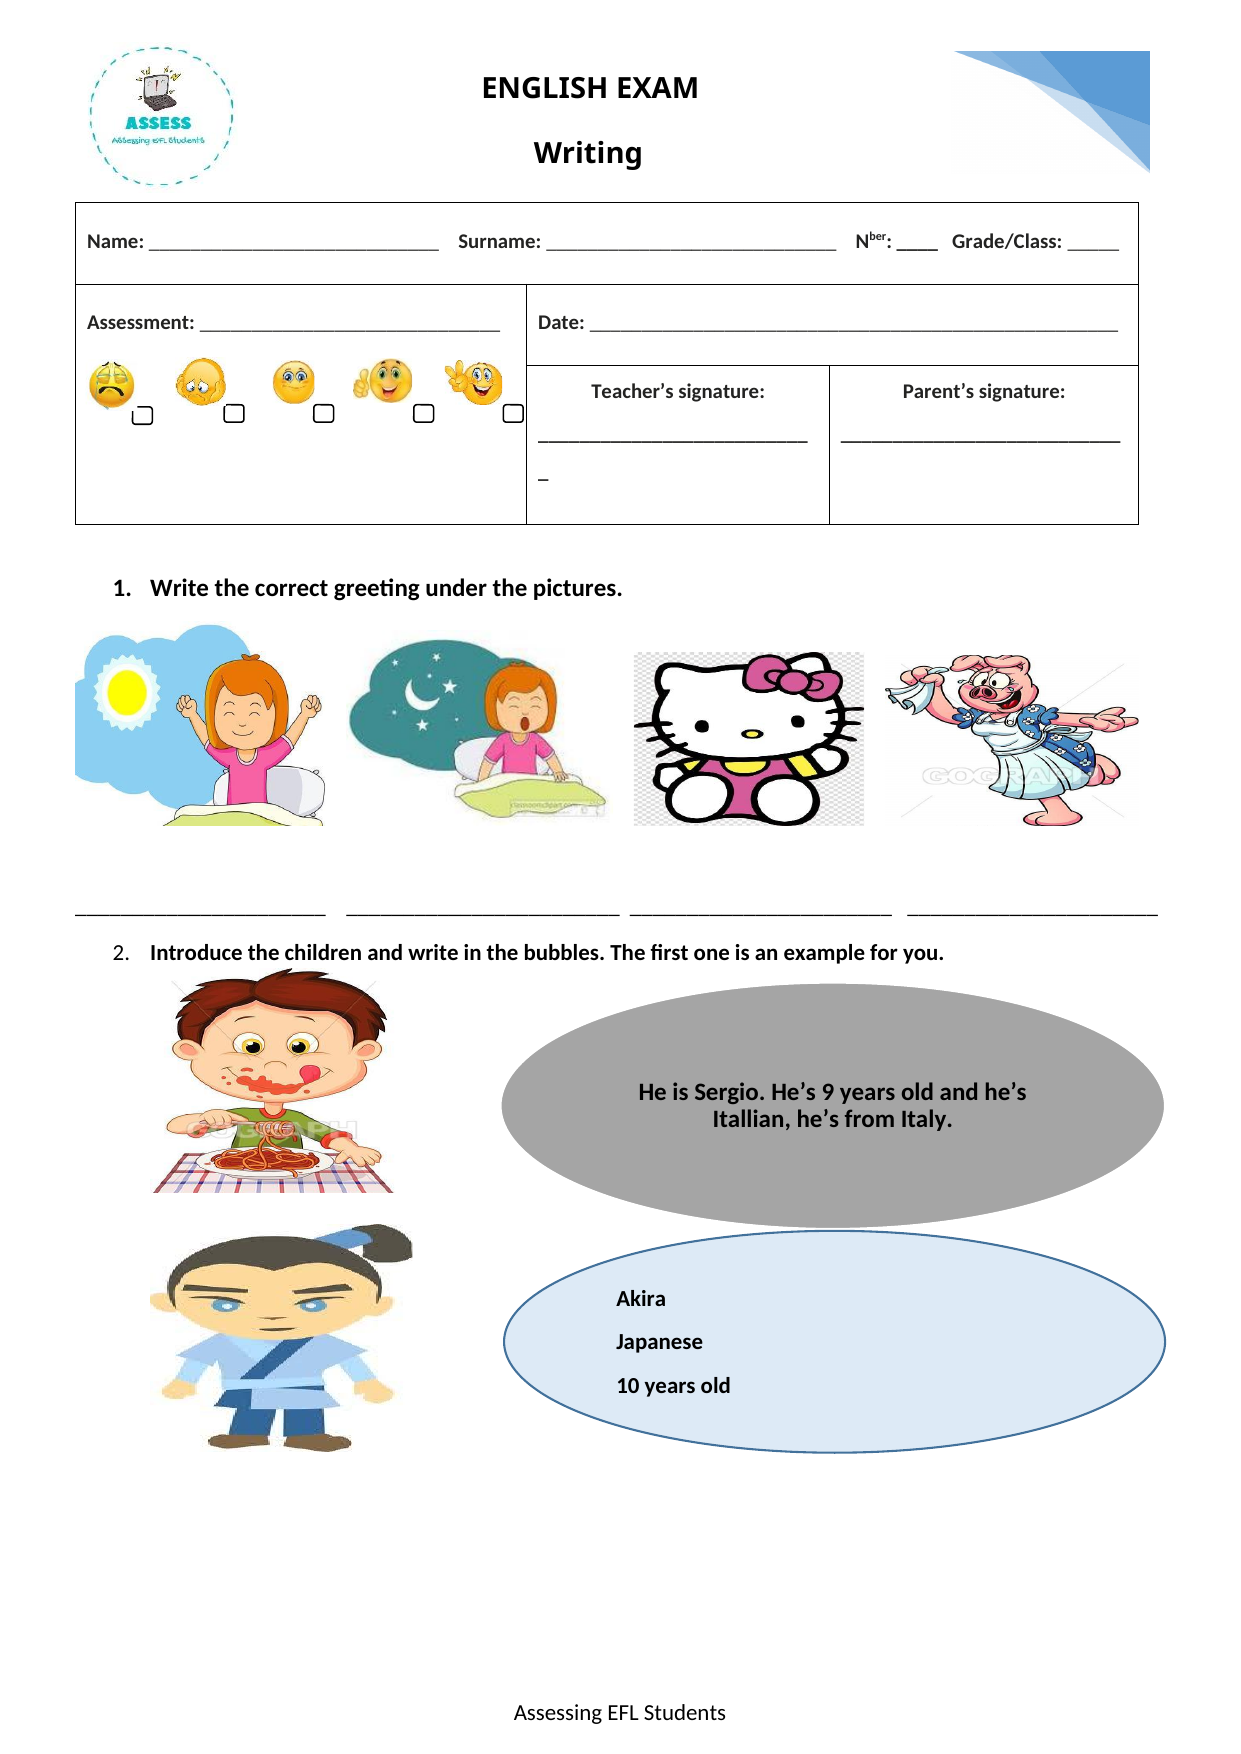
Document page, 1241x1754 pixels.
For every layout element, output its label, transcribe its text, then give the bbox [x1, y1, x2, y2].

picture [272, 360, 315, 404]
picture [633, 652, 865, 826]
picture [85, 359, 138, 411]
picture [346, 630, 614, 826]
table_header Name: ____________________________ Surname: ____________________________ Nber: ____ Grade/Class: _____ [76, 203, 1138, 283]
list Introduce the children and write in the bubbles. The first one is an example for you. [112, 938, 1164, 966]
table_cell Parent’s signature: ___________________________ [830, 366, 1138, 524]
text ______________________ ________________________ _______________________ ______________________ [75, 891, 1164, 919]
picture [444, 360, 503, 405]
picture [353, 358, 413, 403]
picture [885, 655, 1139, 826]
picture [87, 42, 238, 193]
table_cell Assessment: _____________________________ [76, 285, 526, 524]
list Write the correct greeting under the pictures. [112, 572, 1164, 602]
picture [175, 357, 226, 406]
picture [150, 1224, 413, 1452]
table_cell Date: ___________________________________________________ [527, 285, 1138, 365]
picture [150, 968, 395, 1193]
picture [75, 621, 326, 826]
picture [951, 51, 1150, 174]
table_cell Teacher’s signature: ___________________________ [527, 366, 829, 524]
